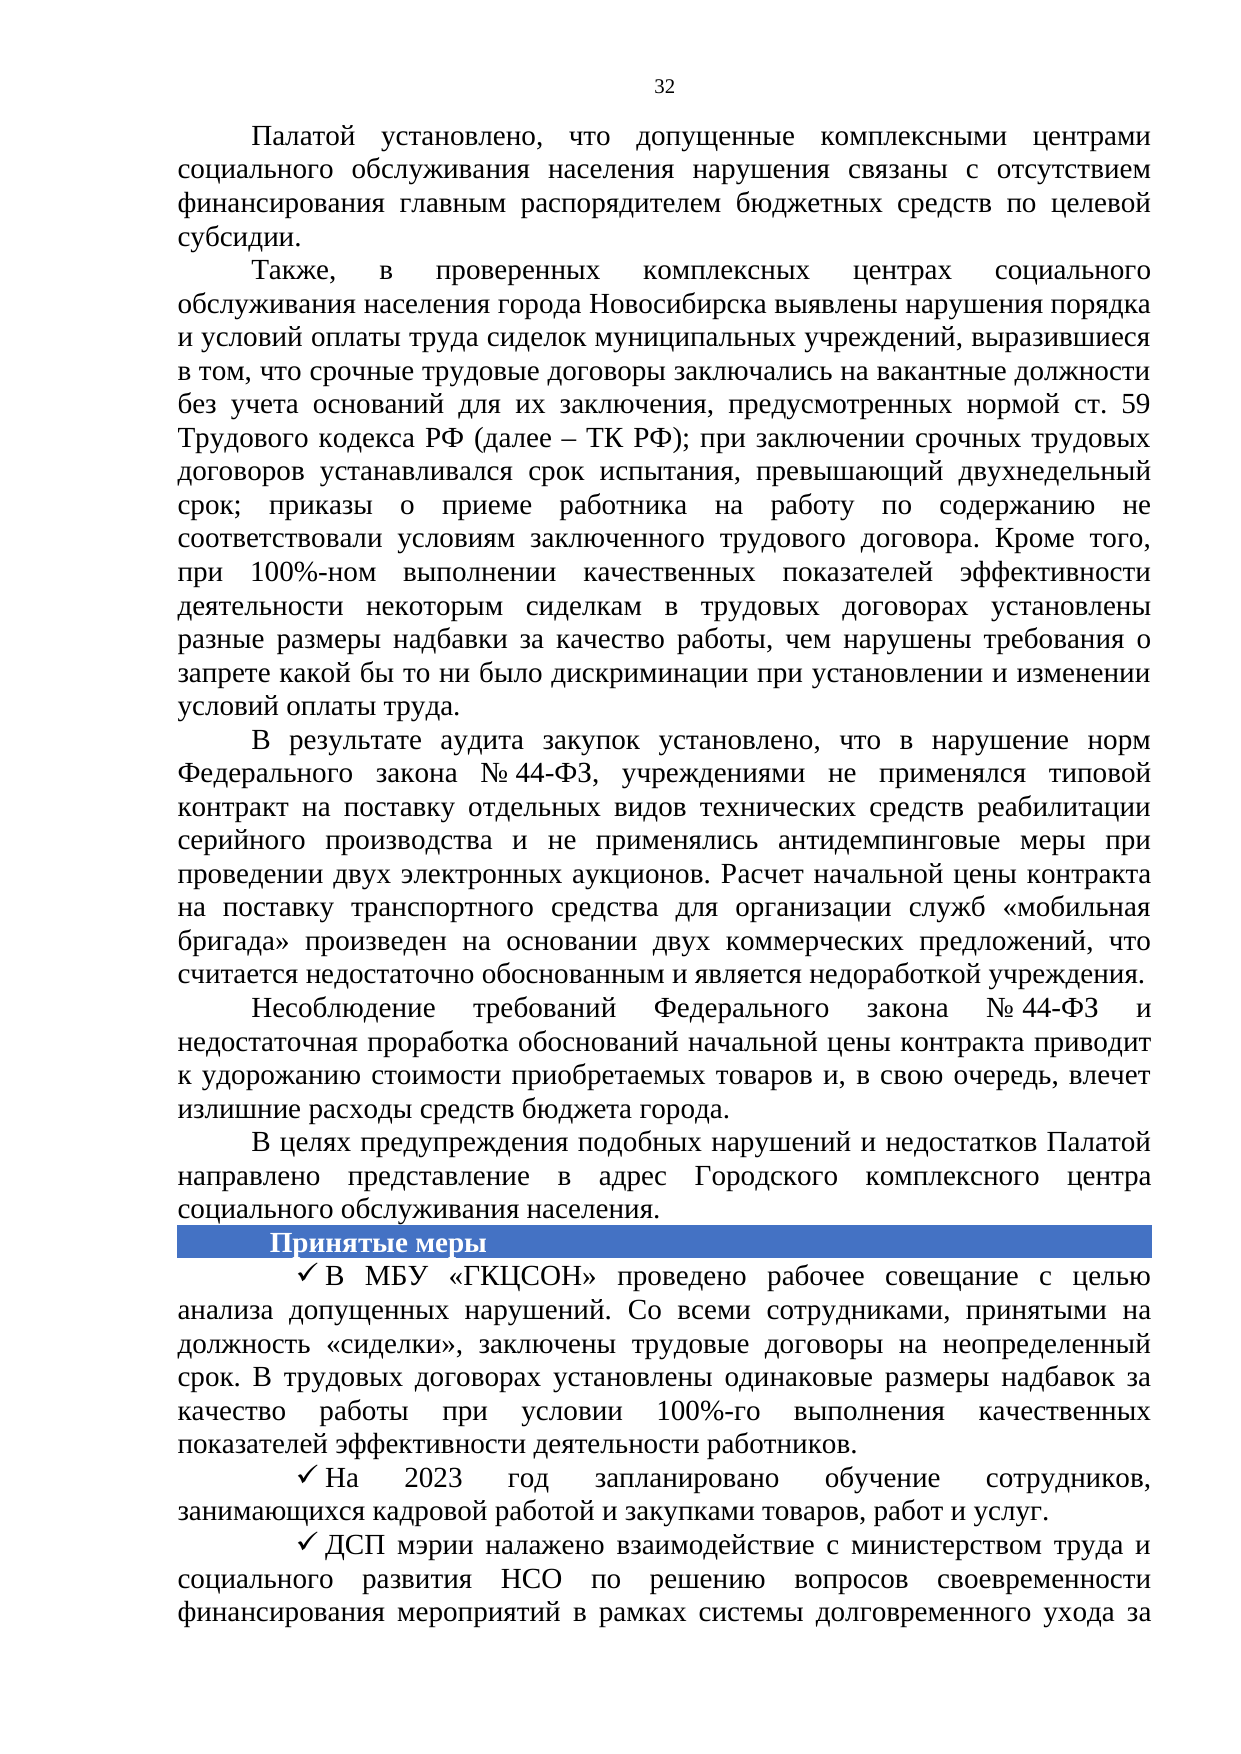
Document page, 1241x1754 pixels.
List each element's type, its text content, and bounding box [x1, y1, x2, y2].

text В результате аудита закупок установлено, что в нарушение норм Федерального закона № 44-ФЗ, учреждениями не применялся типовой контракт на поставку отдельных видов технических средств реабилитации серийного производства и не применялись антидемпинговые меры при проведении двух электронных аукционов. Расчет начальной цены контракта на поставку транспортного средства для организации служб «мобильная бригада» произведен на основании двух коммерческих предложений, что считается недостаточно обоснованным и является недоработкой учреждения. [177, 722, 1152, 990]
list В МБУ «ГКЦСОН» проведено рабочее совещание с целью анализа допущенных нарушений. Со всеми сотрудниками, принятыми на должность «сиделки», заключены трудовые договоры на неопределенный срок. В трудовых договорах установлены одинаковые размеры надбавок за качество работы при условии 100%-го выполнения качественных показателей эффективности деятельности работников. [177, 1258, 1152, 1460]
table_header Принятые меры [177, 1225, 1152, 1258]
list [177, 1527, 1152, 1628]
text Также, в проверенных комплексных центрах социального обслуживания населения города Новосибирска выявлены нарушения порядка и условий оплаты труда сиделок муниципальных учреждений, выразившиеся в том, что срочные трудовые договоры заключались на вакантные должности без учета оснований для их заключения, предусмотренных нормой ст. 59 Трудового кодекса РФ (далее – ТК РФ); при заключении срочных трудовых договоров устанавливался срок испытания, превышающий двухнедельный срок; приказы о приеме работника на работу по содержанию не соответствовали условиям заключенного трудового договора. Кроме того, при 100%-ном выполнении качественных показателей эффективности деятельности некоторым сиделкам в трудовых договорах установлены разные размеры надбавки за качество работы, чем нарушены требования о запрете какой бы то ни было дискриминации при установлении и изменении условий оплаты труда. [177, 252, 1152, 722]
text Несоблюдение требований Федерального закона № 44-ФЗ и недостаточная проработка обоснований начальной цены контракта приводит к удорожанию стоимости приобретаемых товаров и, в свою очередь, влечет излишние расходы средств бюджета города. [177, 990, 1152, 1124]
list На 2023 год запланировано обучение сотрудников, занимающихся кадровой работой и закупками товаров, работ и услуг. [177, 1460, 1152, 1527]
text Палатой установлено, что допущенные комплексными центрами социального обслуживания населения нарушения связаны с отсутствием финансирования главным распорядителем бюджетных средств по целевой субсидии. [177, 118, 1152, 252]
text В целях предупреждения подобных нарушений и недостатков Палатой направлено представление в адрес Городского комплексного центра социального обслуживания населения. [177, 1124, 1152, 1225]
